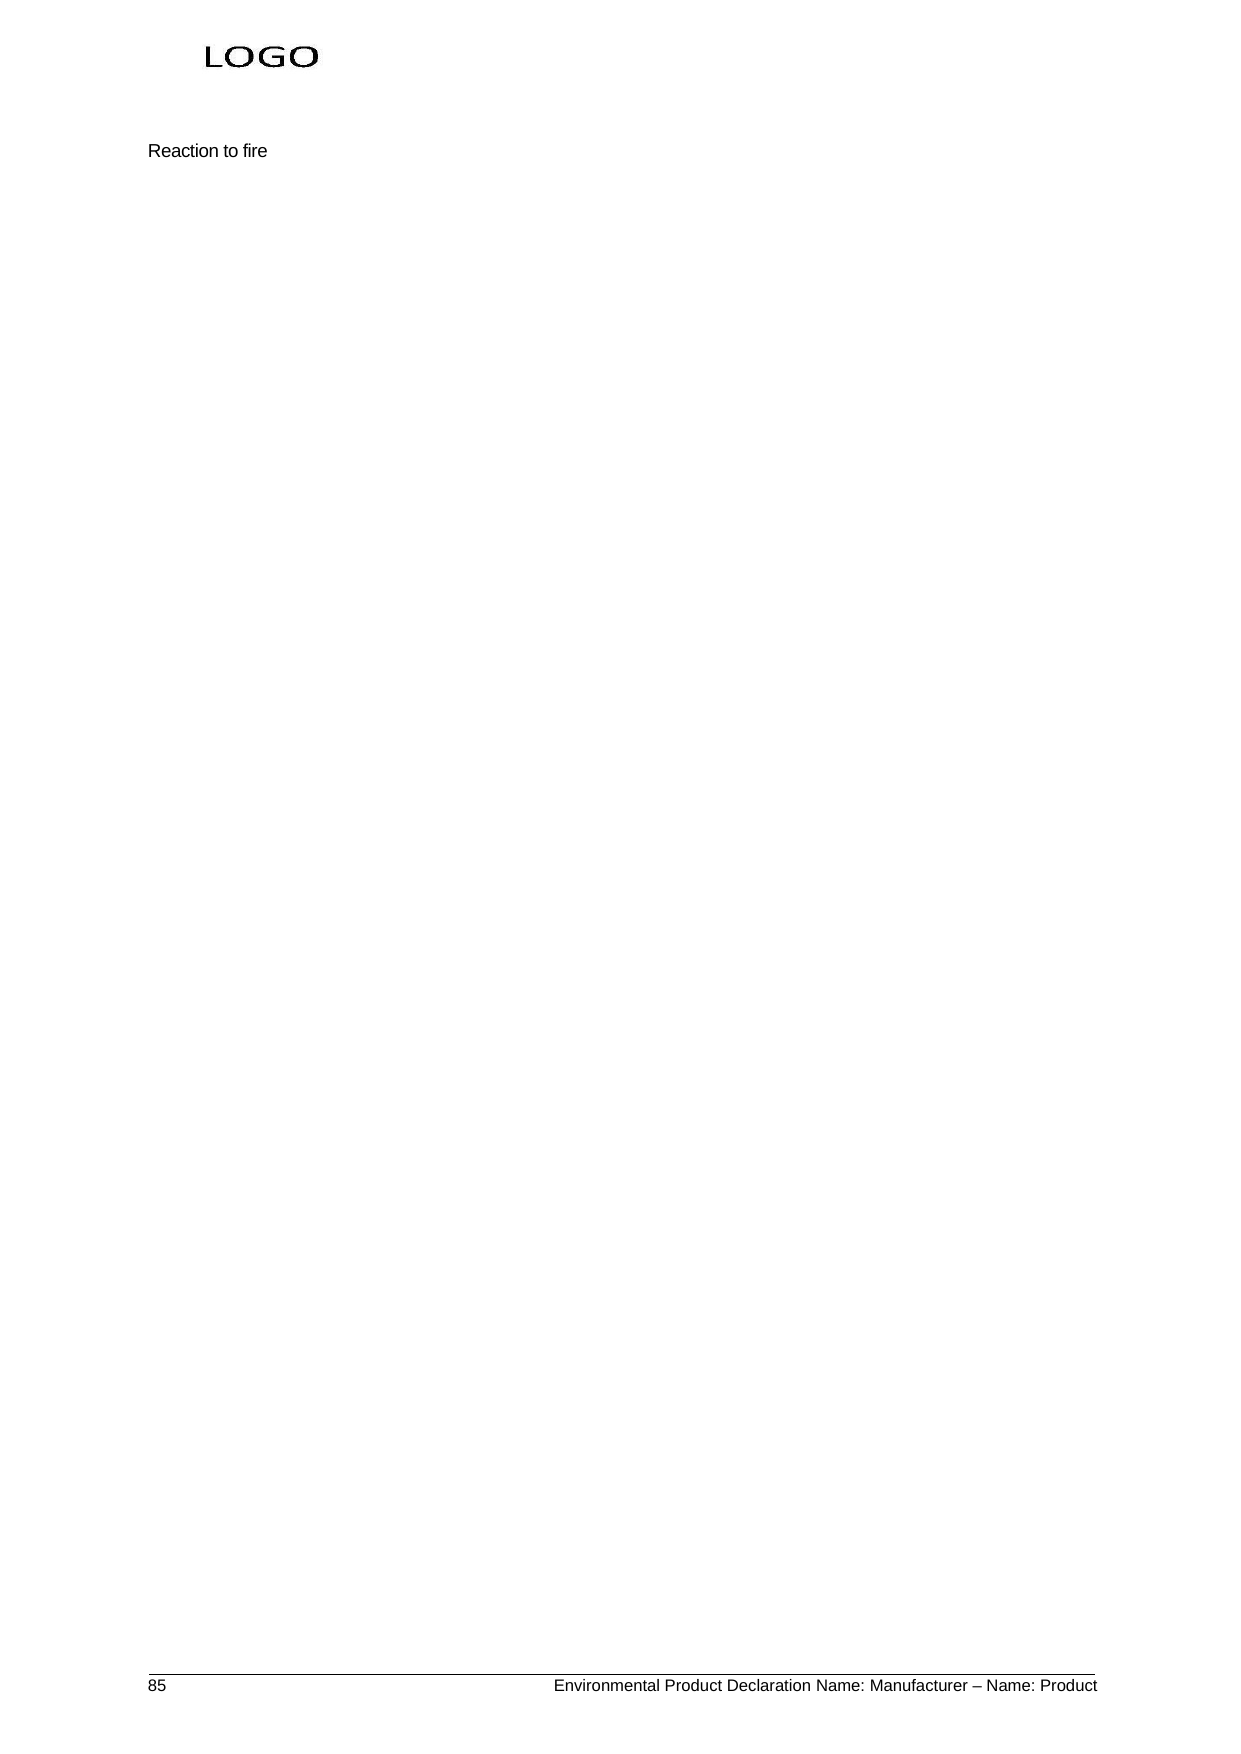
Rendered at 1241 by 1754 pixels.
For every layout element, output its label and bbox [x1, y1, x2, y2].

picture [148, 13, 624, 102]
